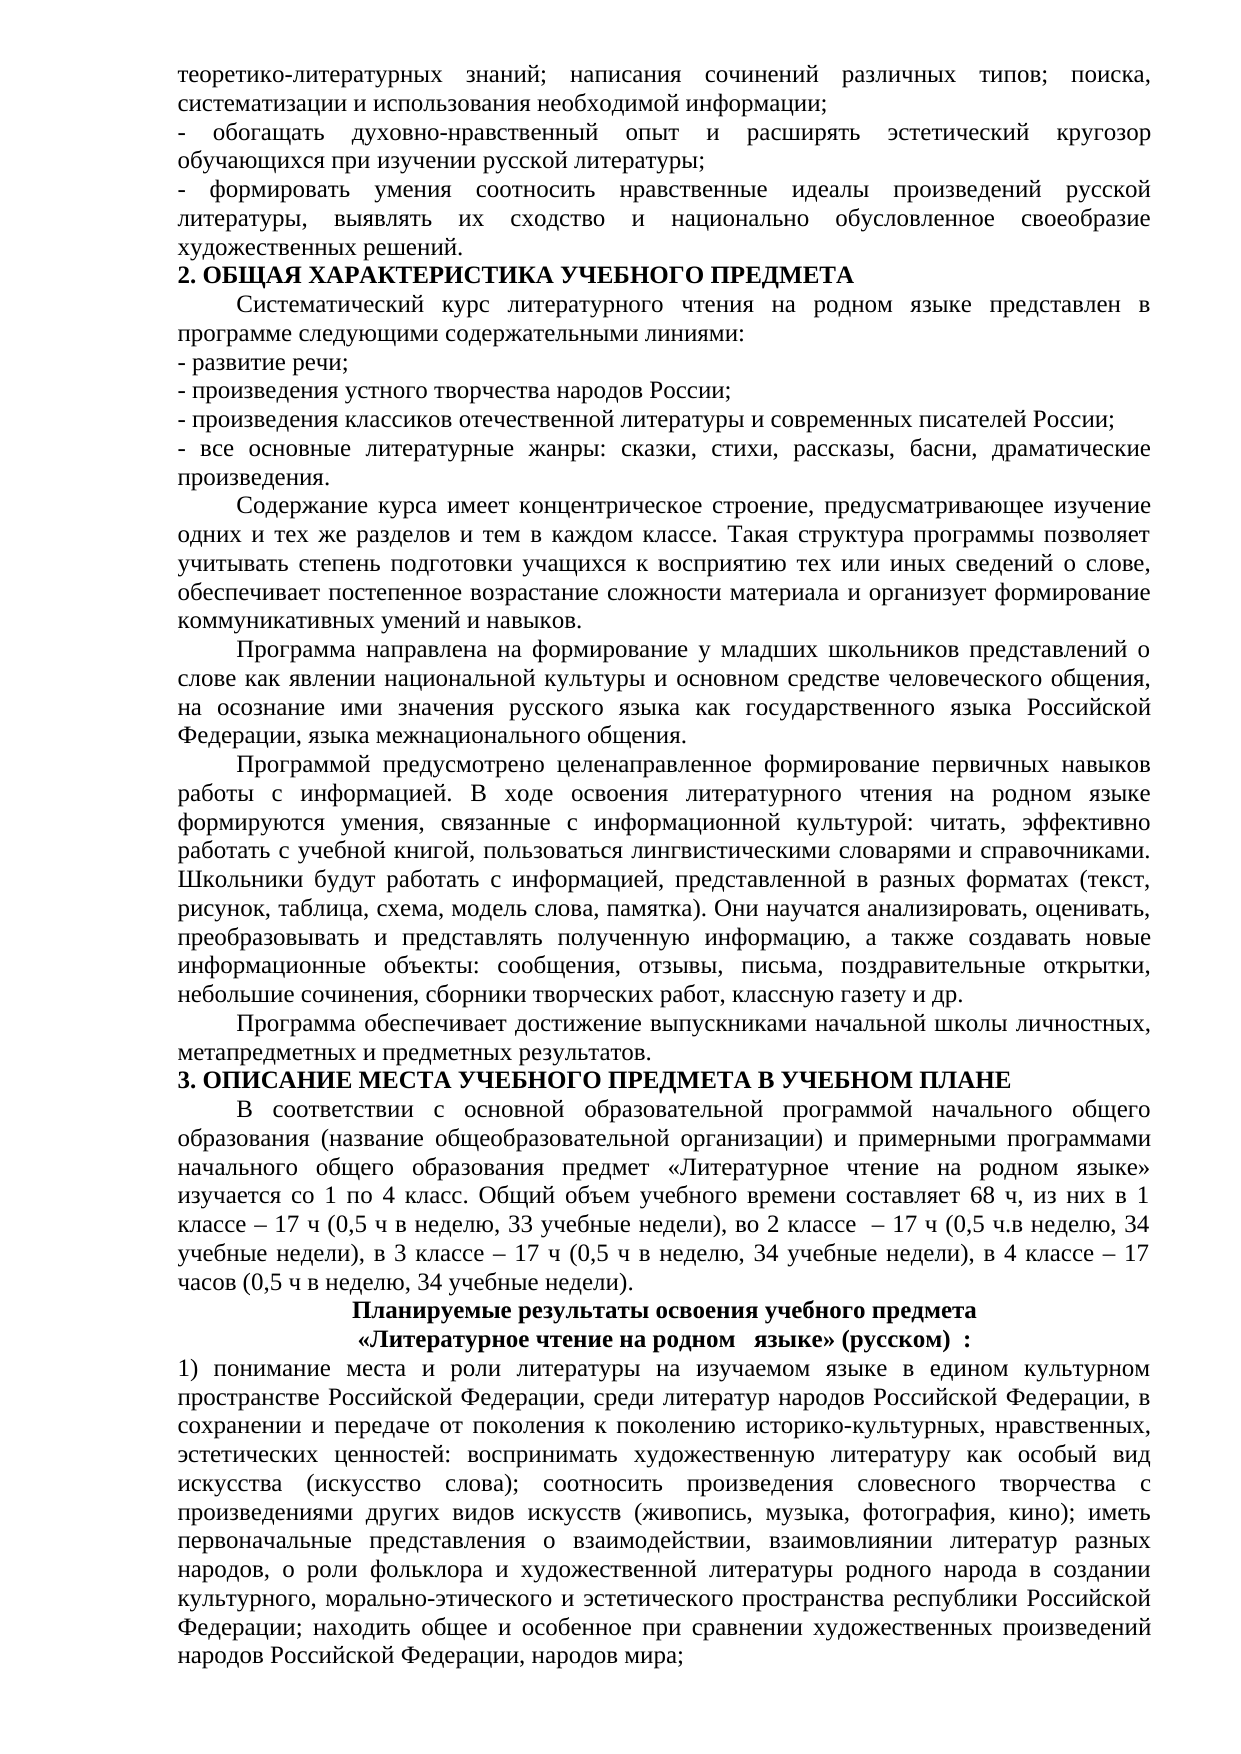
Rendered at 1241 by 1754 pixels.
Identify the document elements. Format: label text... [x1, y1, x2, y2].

text Систематический курс литературного чтения на родном языке представлен в программе следующими содержательными линиями: [177, 289, 1152, 347]
text - обогащать духовно-нравственный опыт и расширять эстетический кругозор обучающихся при изучении русской литературы; [177, 117, 1152, 174]
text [177, 59, 1152, 117]
text - все основные литературные жанры: сказки, стихи, рассказы, басни, драматические произведения. [177, 433, 1152, 490]
text - развитие речи; [177, 347, 1152, 375]
text - формировать умения соотносить нравственные идеалы произведений русской литературы, выявлять их сходство и национально обусловленное своеобразие художественных решений. [177, 174, 1152, 260]
text Содержание курса имеет концентрическое строение, предусматривающее изучение одних и тех же разделов и тем в каждом классе. Такая структура программы позволяет учитывать степень подготовки учащихся к восприятию тех или иных сведений о слове, обеспечивает постепенное возрастание сложности материала и организует формирование коммуникативных умений и навыков. [177, 490, 1152, 634]
text - произведения устного творчества народов России; [177, 375, 1152, 404]
text «Литературное чтение на родном языке» (русском) : [177, 1324, 1152, 1353]
text Программа обеспечивает достижение выпускниками начальной школы личностных, метапредметных и предметных результатов. [177, 1008, 1152, 1065]
text - произведения классиков отечественной литературы и современных писателей России; [177, 404, 1152, 433]
text 1) понимание места и роли литературы на изучаемом языке в едином культурном пространстве Российской Федерации, среди литератур народов Российской Федерации, в сохранении и передаче от поколения к поколению историко-культурных, нравственных, эстетических ценностей: воспринимать художественную литературу как особый вид искусства (искусство слова); соотносить произведения словесного творчества с произведениями других видов искусств (живопись, музыка, фотография, кино); иметь первоначальные представления о взаимодействии, взаимовлиянии литератур разных народов, о роли фольклора и художественной литературы родного народа в создании культурного, морально-этического и эстетического пространства республики Российской Федерации; находить общее и особенное при сравнении художественных произведений народов Российской Федерации, народов мира; [177, 1353, 1152, 1669]
text Программа направлена на формирование у младших школьников представлений о слове как явлении национальной культуры и основном средстве человеческого общения, на осознание ими значения русского языка как государственного языка Российской Федерации, языка межнационального общения. [177, 634, 1152, 749]
text В соответствии с основной образовательной программой начального общего образования (название общеобразовательной организации) и примерными программами начального общего образования предмет «Литературное чтение на родном языке» изучается со 1 по 4 класс. Общий объем учебного времени составляет 68 ч, из них в 1 классе – 17 ч (0,5 ч в неделю, 33 учебные недели), во 2 классе – 17 ч (0,5 ч.в неделю, 34 учебные недели), в 3 классе – 17 ч (0,5 ч в неделю, 34 учебные недели), в 4 классе – 17 часов (0,5 ч в неделю, 34 учебные недели). [177, 1094, 1152, 1295]
text 2. ОБЩАЯ ХАРАКТЕРИСТИКА УЧЕБНОГО ПРЕДМЕТА [177, 260, 1152, 289]
text Планируемые результаты освоения учебного предмета [177, 1295, 1152, 1324]
text 3. ОПИСАНИЕ МЕСТА УЧЕБНОГО ПРЕДМЕТА В УЧЕБНОМ ПЛАНЕ [177, 1065, 1152, 1094]
text Программой предусмотрено целенаправленное формирование первичных навыков работы с информацией. В ходе освоения литературного чтения на родном языке формируются умения, связанные с информационной культурой: читать, эффективно работать с учебной книгой, пользоваться лингвистическими словарями и справочниками. Школьники будут работать с информацией, представленной в разных форматах (текст, рисунок, таблица, схема, модель слова, памятка). Они научатся анализировать, оценивать, преобразовывать и представлять полученную информацию, а также создавать новые информационные объекты: сообщения, отзывы, письма, поздравительные открытки, небольшие сочинения, сборники творческих работ, классную газету и др. [177, 749, 1152, 1008]
